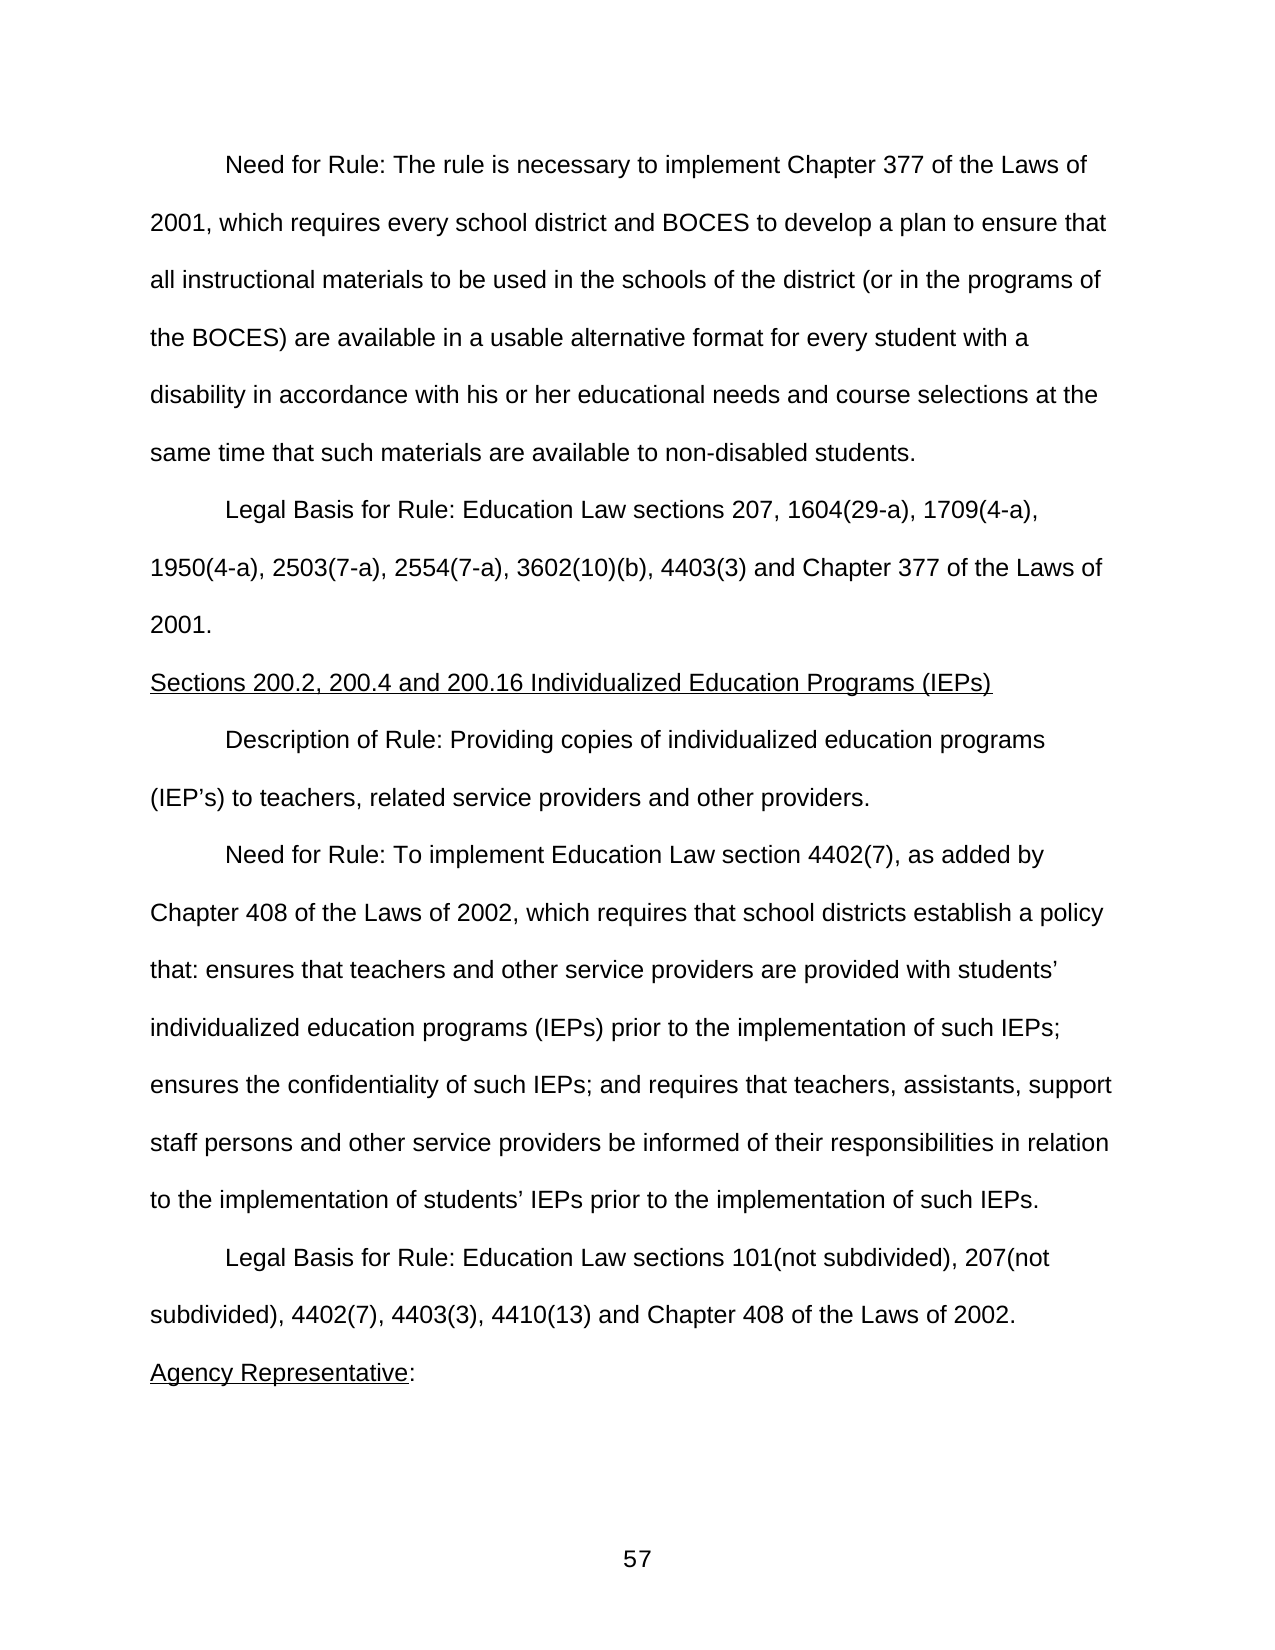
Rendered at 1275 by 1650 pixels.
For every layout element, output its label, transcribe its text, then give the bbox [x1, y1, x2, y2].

text Sections 200.2, 200.4 and 200.16 Individualized Education Programs (IEPs) [150, 667, 1125, 696]
text Need for Rule: To implement Education Law section 4402(7), as added by Chapter 408 of the Laws of 2002, which requires that school districts establish a policy that: ensures that teachers and other service providers are provided with students’ individualized education programs (IEPs) prior to the implementation of such IEPs; ensures the confidentiality of such IEPs; and requires that teachers, assistants, support staff persons and other service providers be informed of their responsibilities in relation to the implementation of students’ IEPs prior to the implementation of such IEPs. [150, 840, 1125, 1214]
text Description of Rule: Providing copies of individualized education programs (IEP’s) to teachers, related service providers and other providers. [150, 725, 1125, 811]
text Legal Basis for Rule: Education Law sections 101(not subdivided), 207(not subdivided), 4402(7), 4403(3), 4410(13) and Chapter 408 of the Laws of 2002. [150, 1242, 1125, 1329]
text Legal Basis for Rule: Education Law sections 207, 1604(29-a), 1709(4-a), 1950(4-a), 2503(7-a), 2554(7-a), 3602(10)(b), 4403(3) and Chapter 377 of the Laws of 2001. [150, 495, 1125, 639]
text Need for Rule: The rule is necessary to implement Chapter 377 of the Laws of 2001, which requires every school district and BOCES to develop a plan to ensure that all instructional materials to be used in the schools of the district (or in the programs of the BOCES) are available in a usable alternative format for every student with a disability in accordance with his or her educational needs and course selections at the same time that such materials are available to non-disabled students. [150, 150, 1125, 466]
text Agency Representative: [150, 1357, 1125, 1386]
